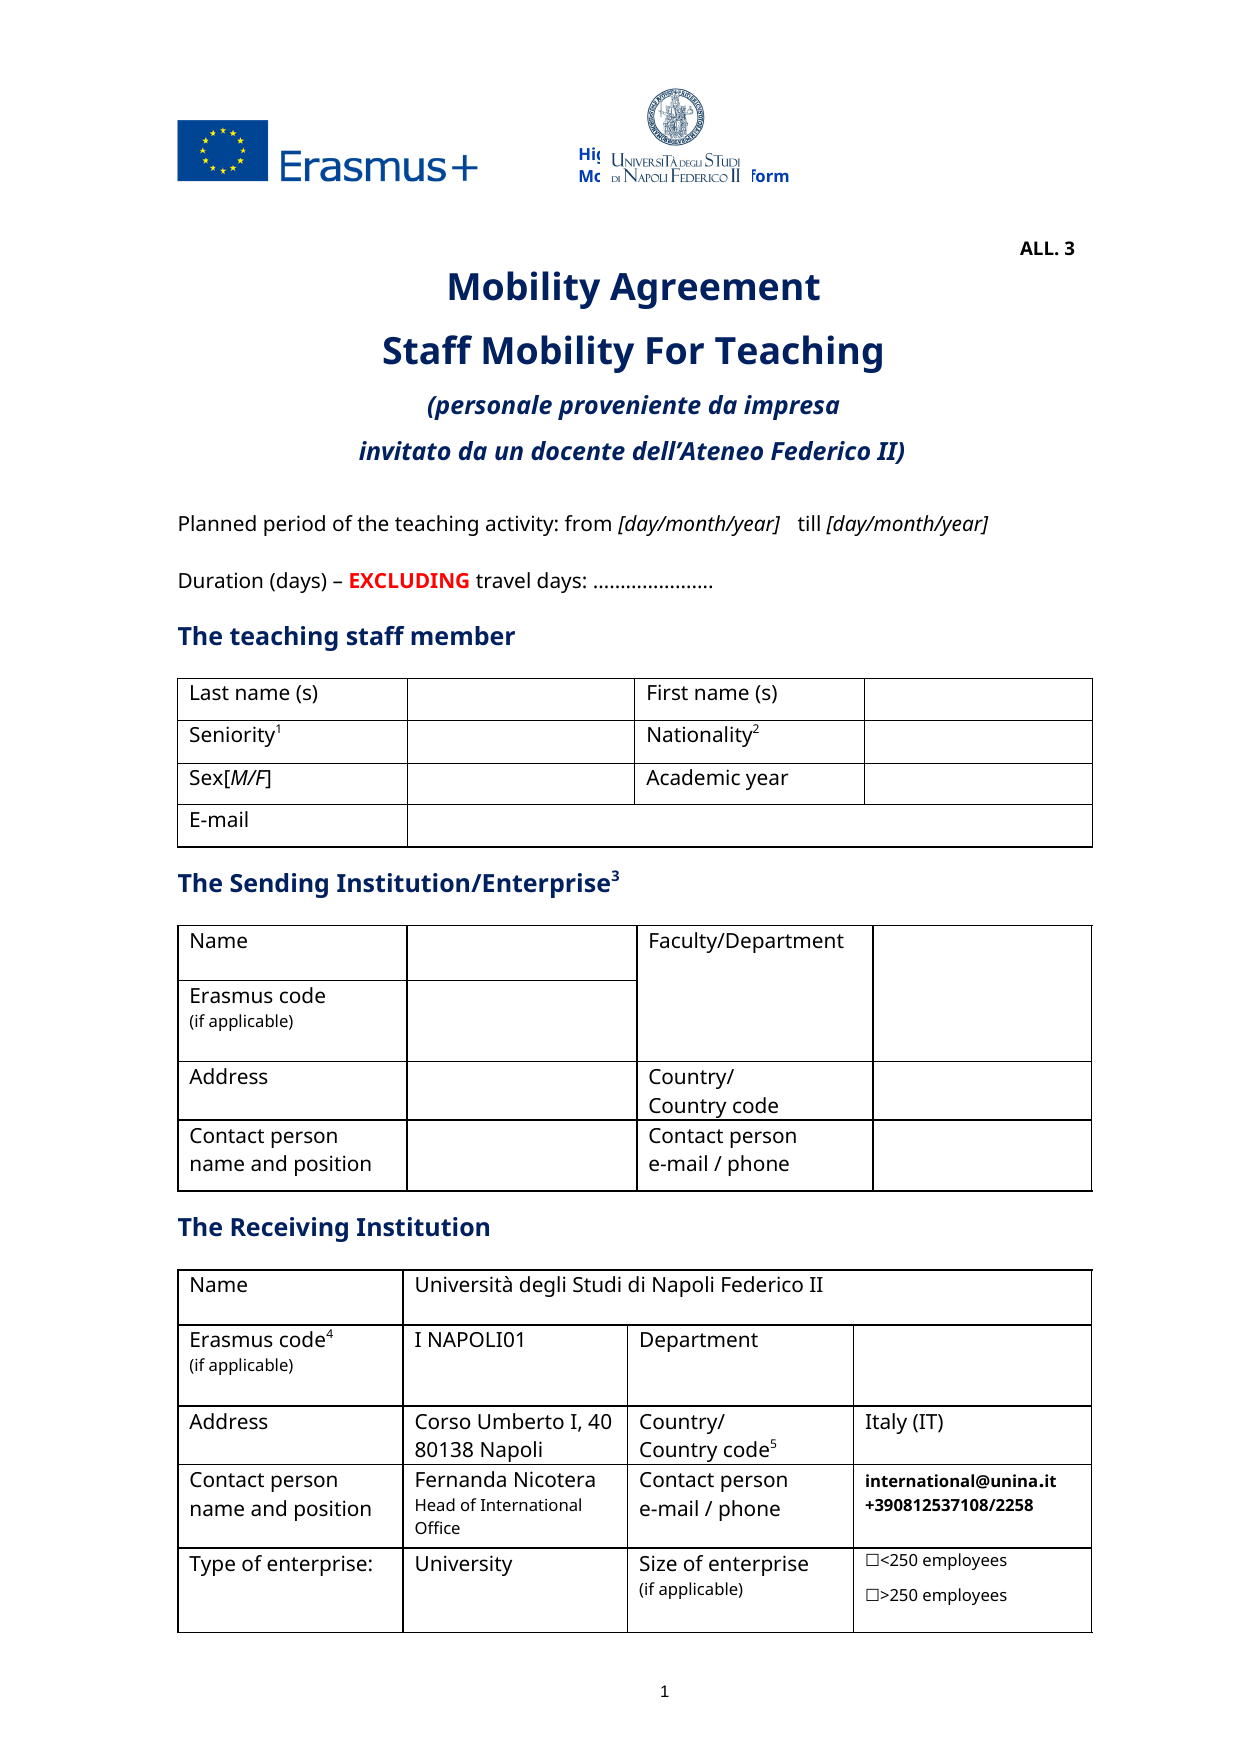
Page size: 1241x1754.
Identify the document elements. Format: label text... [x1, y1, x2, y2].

table_cell [408, 721, 634, 762]
table_cell [865, 721, 1092, 762]
text The teaching staff member [177, 618, 1196, 652]
table_cell I NAPOLI01 [404, 1326, 627, 1405]
table_cell [408, 981, 636, 1061]
text The Sending Institution/Enterprise [177, 866, 1196, 900]
table_cell [408, 1121, 636, 1190]
text The Receiving Institution [177, 1210, 1196, 1244]
table_cell [408, 805, 1092, 846]
table_cell Contact person e-mail / phone [638, 1121, 872, 1190]
table_cell E-mail [178, 805, 407, 846]
table_header Name [179, 1271, 402, 1324]
table_cell Size of enterprise (if applicable) [628, 1549, 853, 1632]
text Planned period of the teaching activity: from [day/month/year] till [day/month/year] [177, 509, 1092, 537]
table_header Università degli Studi di Napoli Federico II [404, 1271, 1091, 1324]
table_header First name (s) [635, 679, 864, 719]
table_header [874, 926, 1091, 1061]
picture [177, 120, 478, 182]
table_cell Academic year [635, 764, 864, 804]
table_header [408, 679, 634, 719]
text ALL. 3 [927, 235, 1092, 260]
table_cell Type of enterprise: [179, 1549, 402, 1632]
table_cell Sex[M/F] [178, 764, 407, 804]
text invitato da un docente dell’Ateneo Federico II) [177, 434, 1089, 468]
table_cell Contact person e-mail / phone [628, 1465, 853, 1547]
table_cell ☐<250 employees ☐>250 employees [854, 1549, 1091, 1632]
table_cell Fernanda Nicotera Head of International Office [404, 1465, 627, 1547]
table_cell Contact person name and position [179, 1465, 402, 1547]
picture [600, 60, 752, 213]
table_cell Address [179, 1407, 402, 1464]
table_cell Contact person name and position [179, 1121, 406, 1190]
table_header Name [179, 926, 406, 980]
table_cell [854, 1326, 1091, 1405]
text (personale proveniente da impresa [177, 387, 1089, 422]
table_cell Department [628, 1326, 853, 1405]
table_cell Seniority [178, 721, 407, 762]
table_cell [865, 764, 1092, 804]
table_cell [408, 1062, 636, 1119]
text Staff Mobility For Teaching [177, 324, 1089, 375]
table_cell Italy (IT) [854, 1407, 1091, 1464]
table_cell [874, 1121, 1091, 1190]
table_cell University [404, 1549, 627, 1632]
text Duration (days) – EXCLUDING travel days: …………………. [177, 566, 1092, 594]
table_header [408, 926, 636, 980]
table_header Last name (s) [178, 679, 407, 719]
table_cell [874, 1062, 1091, 1119]
table_cell Nationality [635, 721, 864, 762]
table_header Faculty/Department [638, 926, 872, 1061]
table_header [865, 679, 1092, 719]
table_cell international@unina.it +390812537108/2258 [854, 1465, 1091, 1547]
text Mobility Agreement [177, 260, 1089, 311]
table_cell Address [179, 1062, 406, 1119]
table_cell [408, 764, 634, 804]
